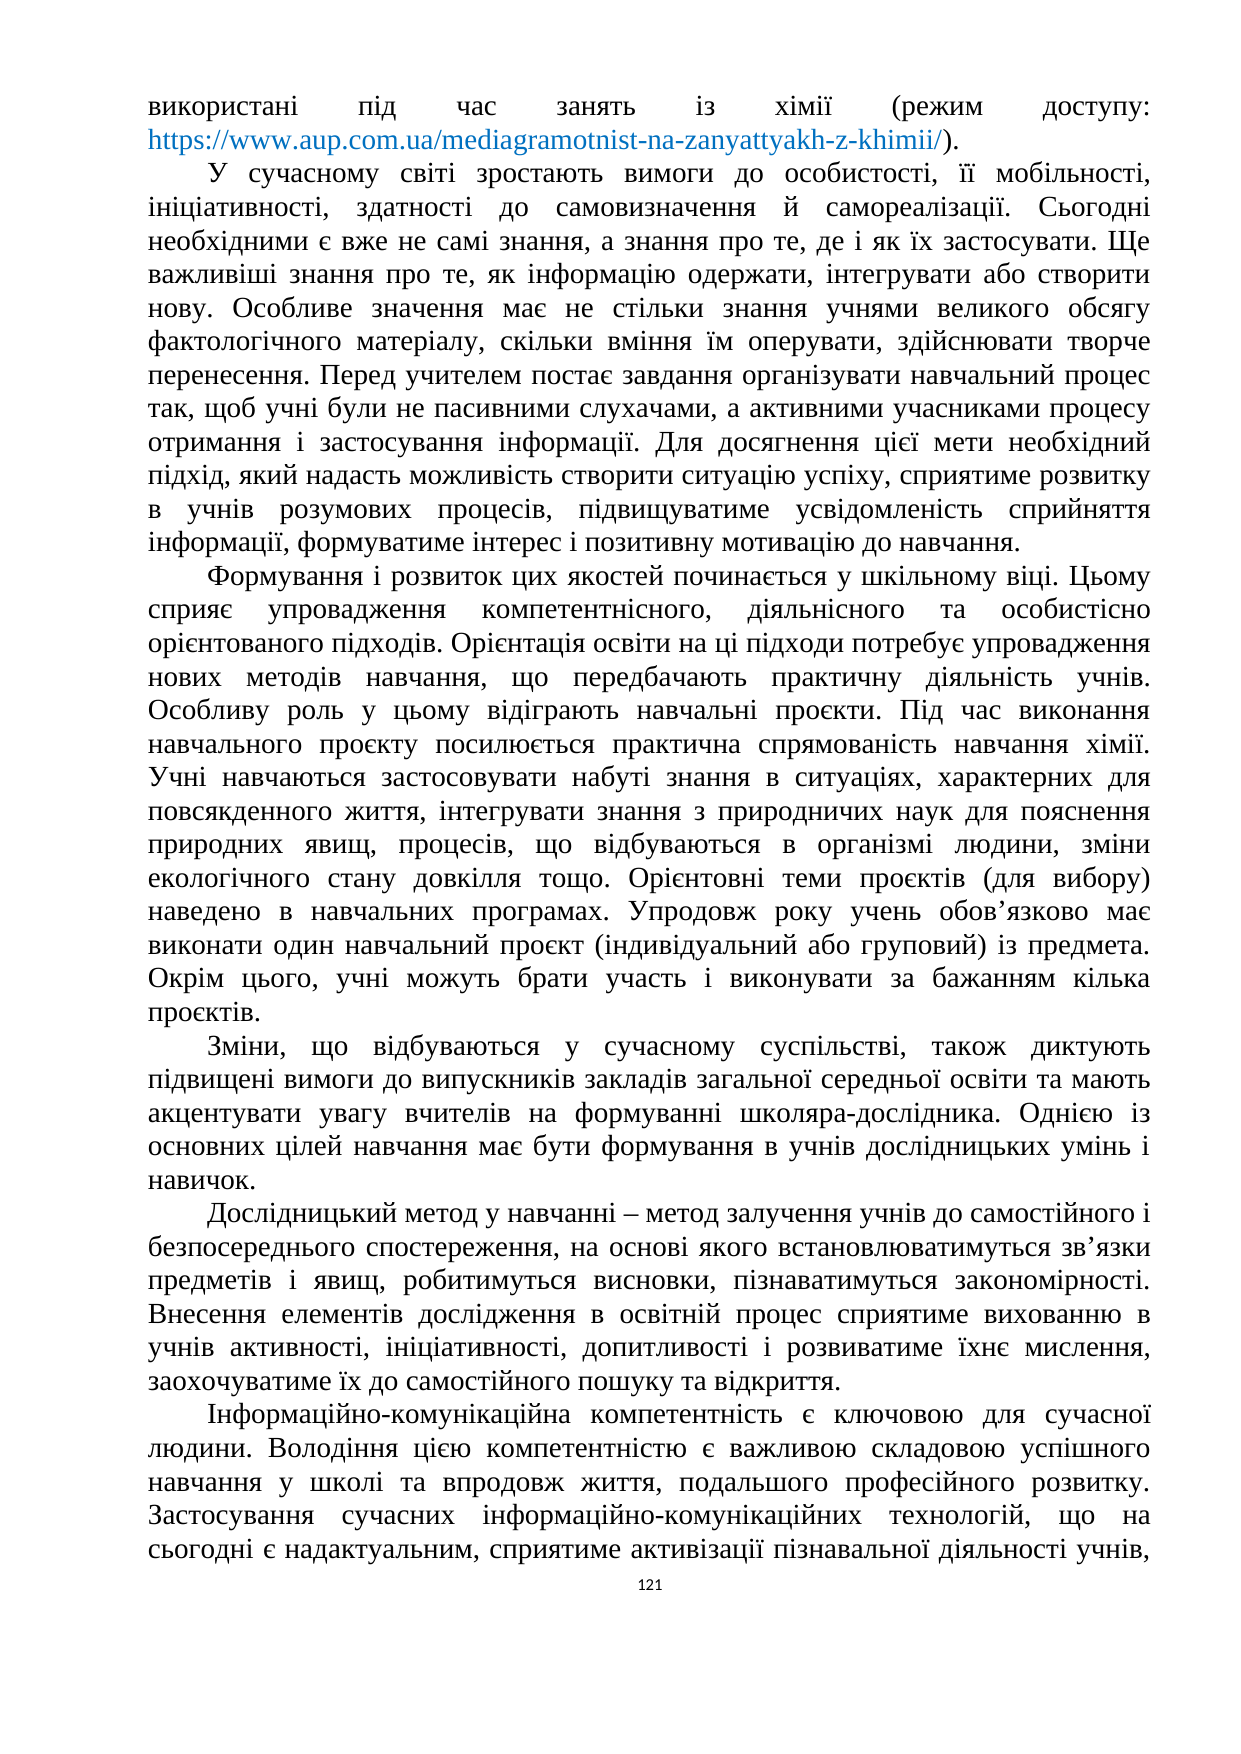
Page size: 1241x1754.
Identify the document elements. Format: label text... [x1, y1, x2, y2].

text Зміни, що відбуваються у сучасному суспільстві, також диктують підвищені вимоги до випускників закладів загальної середньої освіти та мають акцентувати увагу вчителів на формуванні школяра-дослідника. Однією із основних цілей навчання має бути формування в учнів дослідницьких умінь і навичок. [148, 1028, 1152, 1195]
text Дослідницький метод у навчанні – метод залучення учнів до самостійного і безпосереднього спостереження, на основі якого встановлюватимуться зв’язки предметів і явищ, робитимуться висновки, пізнаватимуться закономірності. Внесення елементів дослідження в освітній процес сприятиме вихованню в учнів активності, ініціативності, допитливості і розвиватиме їхнє мислення, заохочуватиме їх до самостійного пошуку та відкриття. [148, 1195, 1152, 1397]
text У сучасному світі зростають вимоги до особистості, її мобільності, ініціативності, здатності до самовизначення й самореалізації. Сьогодні необхідними є вже не самі знання, а знання про те, де і як їх застосувати. Ще важливіші знання про те, як інформацію одержати, інтегрувати або створити нову. Особливе значення має не стільки знання учнями великого обсягу фактологічного матеріалу, скільки вміння їм оперувати, здійснювати творче перенесення. Перед учителем постає завдання організувати навчальний процес так, щоб учні були не пасивними слухачами, а активними учасниками процесу отримання і застосування інформації. Для досягнення цієї мети необхідний підхід, який надасть можливість створити ситуацію успіху, сприятиме розвитку в учнів розумових процесів, підвищуватиме усвідомленість сприйняття інформації, формуватиме інтерес і позитивну мотивацію до навчання. [148, 156, 1152, 558]
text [148, 88, 1152, 156]
text Формування і розвиток цих якостей починається у шкільному віці. Цьому сприяє упровадження компетентнісного, діяльнісного та особистісно орієнтованого підходів. Орієнтація освіти на ці підходи потребує упровадження нових методів навчання, що передбачають практичну діяльність учнів. Особливу роль у цьому відіграють навчальні проєкти. Під час виконання навчального проєкту посилюється практична спрямованість навчання хімії. Учні навчаються застосовувати набуті знання в ситуаціях, характерних для повсякденного життя, інтегрувати знання з природничих наук для пояснення природних явищ, процесів, що відбуваються в організмі людини, зміни екологічного стану довкілля тощо. Орієнтовні теми проєктів (для вибору) наведено в навчальних програмах. Упродовж року учень обов’язково має виконати один навчальний проєкт (індивідуальний або груповий) із предмета. Окрім цього, учні можуть брати участь і виконувати за бажанням кілька проєктів. [148, 558, 1152, 1028]
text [148, 1397, 1152, 1564]
